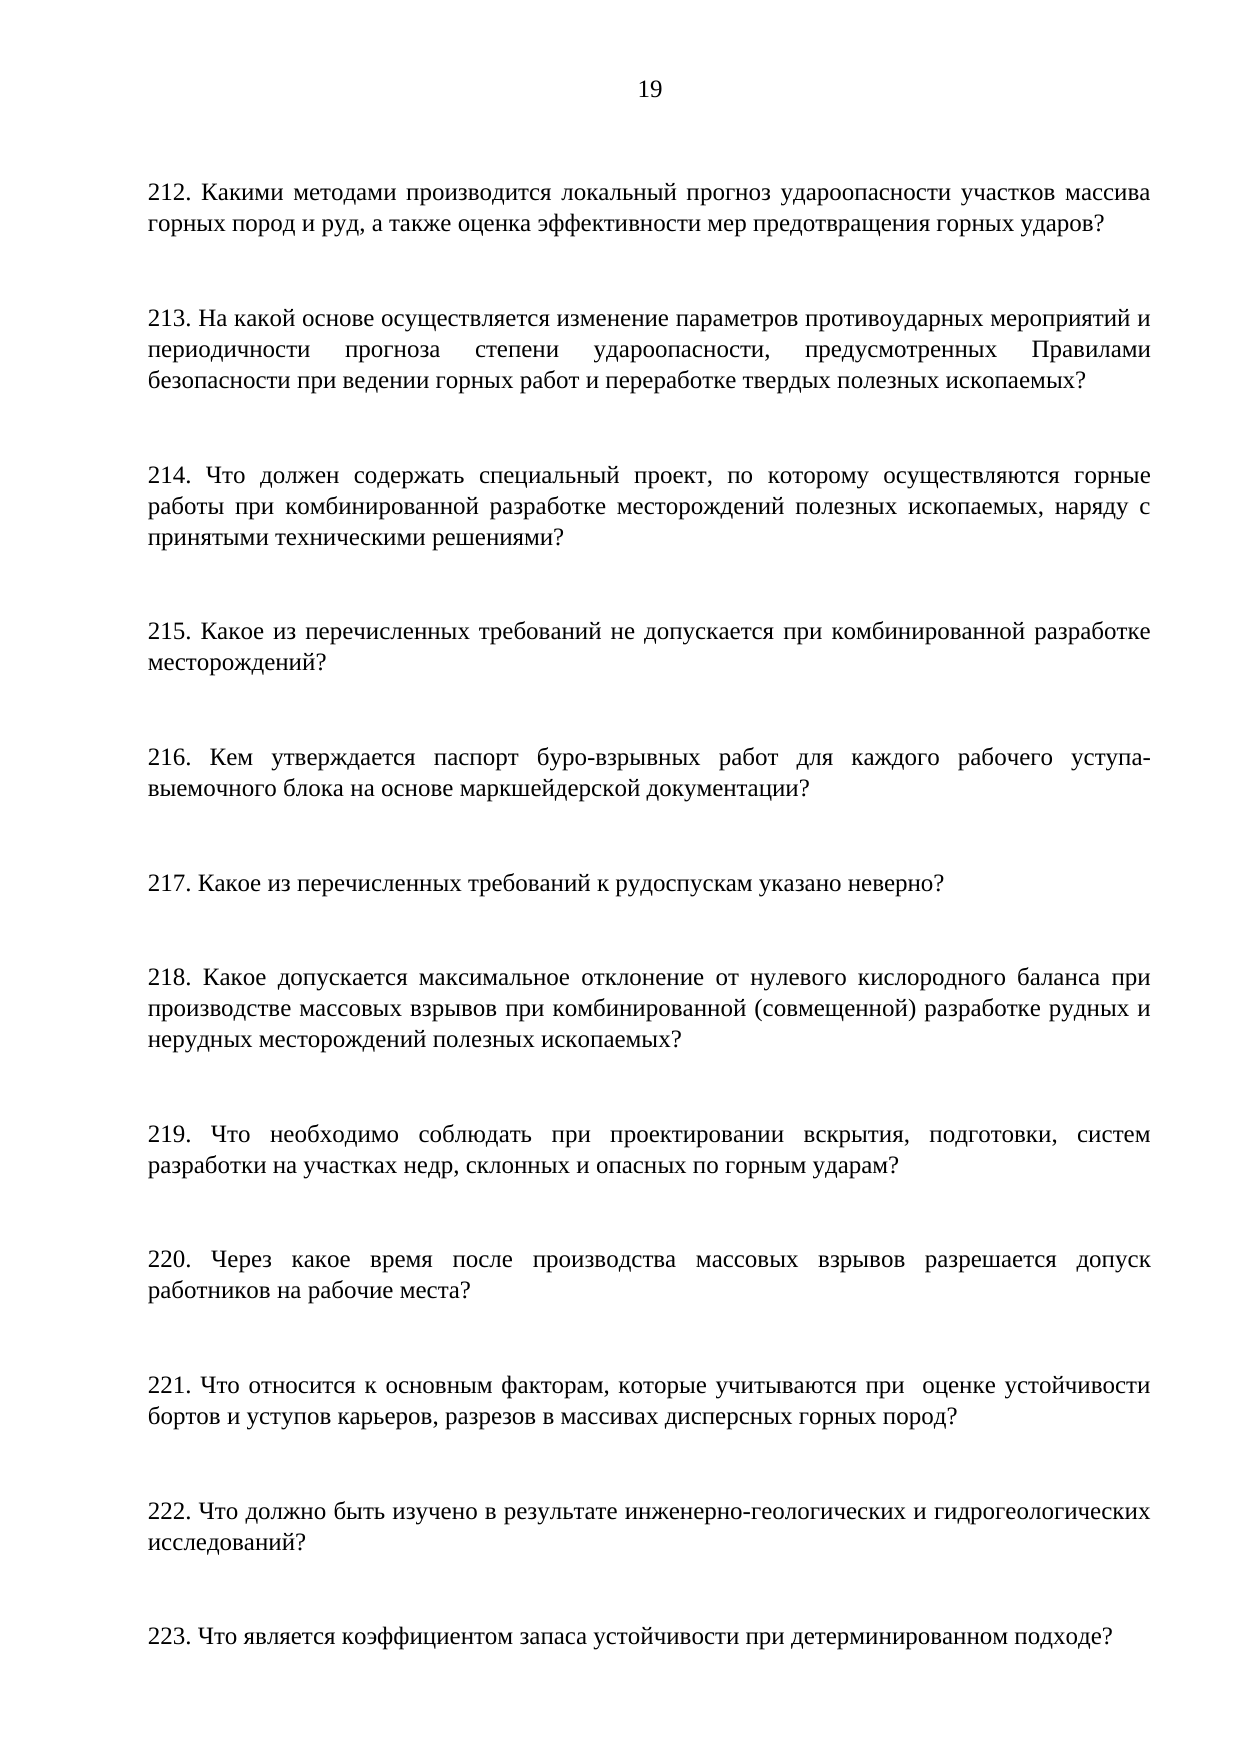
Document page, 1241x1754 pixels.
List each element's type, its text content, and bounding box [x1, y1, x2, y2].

text 221. Что относится к основным факторам, которые учитываются при оценке устойчивости бортов и уступов карьеров, разрезов в массивах дисперсных горных пород? [148, 1370, 1152, 1430]
text 216. Кем утверждается паспорт буро-взрывных работ для каждого рабочего уступа-выемочного блока на основе маркшейдерской документации? [148, 742, 1152, 802]
text 219. Что необходимо соблюдать при проектировании вскрытия, подготовки, систем разработки на участках недр, склонных и опасных по горным ударам? [148, 1119, 1152, 1179]
text 217. Какое из перечисленных требований к рудоспускам указано неверно? [148, 868, 1152, 896]
text 213. На какой основе осуществляется изменение параметров противоударных мероприятий и периодичности прогноза степени удароопасности, предусмотренных Правилами безопасности при ведении горных работ и переработке твердых полезных ископаемых? [148, 303, 1152, 394]
text 215. Какое из перечисленных требований не допускается при комбинированной разработке месторождений? [148, 616, 1152, 676]
text 220. Через какое время после производства массовых взрывов разрешается допуск работников на рабочие места? [148, 1244, 1152, 1304]
text 214. Что должен содержать специальный проект, по которому осуществляются горные работы при комбинированной разработке месторождений полезных ископаемых, наряду с принятыми техническими решениями? [148, 460, 1152, 551]
text 212. Какими методами производится локальный прогноз удароопасности участков массива горных пород и руд, а также оценка эффективности мер предотвращения горных ударов? [148, 177, 1152, 237]
text 223. Что является коэффициентом запаса устойчивости при детерминированном подходе? [148, 1621, 1152, 1650]
text 222. Что должно быть изучено в результате инженерно-геологических и гидрогеологических исследований? [148, 1496, 1152, 1556]
text 218. Какое допускается максимальное отклонение от нулевого кислородного баланса при производстве массовых взрывов при комбинированной (совмещенной) разработке рудных и нерудных месторождений полезных ископаемых? [148, 962, 1152, 1053]
